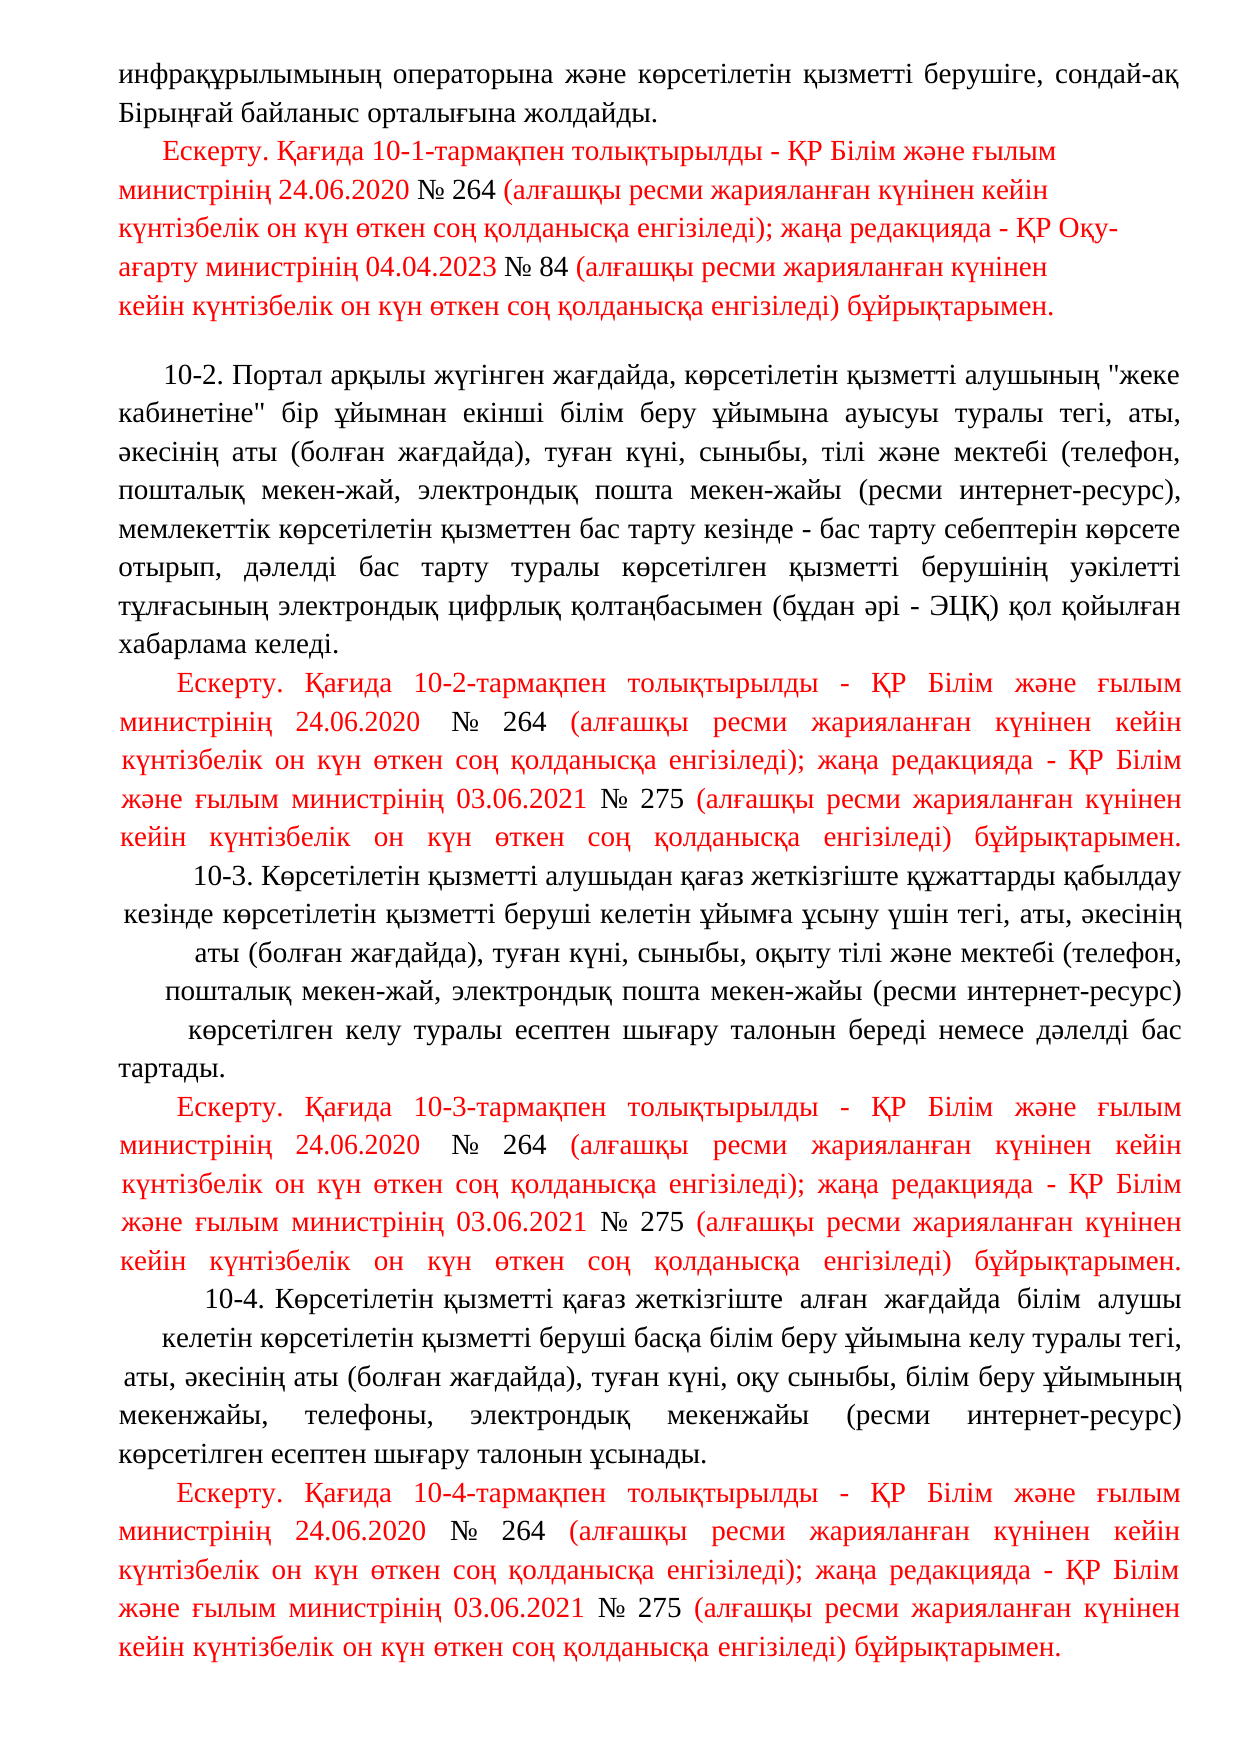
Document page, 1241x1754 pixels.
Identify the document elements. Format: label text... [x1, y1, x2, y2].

text көрсетілген есептен шығару талонын ұсынады. [118, 1436, 1226, 1470]
text Ескерту. Қағида 10-4-тармақпен толықтырылды - ҚР Білім және ғылым министрінің 24.06.2020 № 264 (алғашқы ресми жарияланған күнінен кейін күнтізбелік он күн өткен соң қолданысқа енгізіледі); жаңа редакцияда - ҚР Білім және ғылым министрінің 03.06.2021 № 275 (алғашқы ресми жарияланған күнінен кейін күнтізбелік он күн өткен соң қолданысқа енгізіледі) бұйрықтарымен. [118, 1475, 1181, 1663]
text 10-2. Портал арқылы жүгінген жағдайда, көрсетілетін қызметті алушының "жеке кабинетіне" бір ұйымнан екінші білім беру ұйымына ауысуы туралы тегі, аты, әкесінің аты (болған жағдайда), туған күні, сыныбы, тілі және мектебі (телефон, пошталық мекен-жай, электрондық пошта мекен-жайы (ресми интернет-ресурс), мемлекеттік көрсетілетін қызметтен бас тарту кезінде - бас тарту себептерін көрсете отырып, дәлелді бас тарту туралы көрсетілген қызметті берушінің уәкілетті тұлғасының электрондық цифрлық қолтаңбасымен (бұдан әрі - ЭЦҚ) қол қойылған хабарлама келеді. [118, 357, 1181, 660]
text Ескерту. Қағида 10-3-тармақпен толықтырылды - ҚР Білім және ғылым министрінің 24.06.2020 № 264 (алғашқы ресми жарияланған күнінен кейін күнтізбелік он күн өткен соң қолданысқа енгізіледі); жаңа редакцияда - ҚР Білім және ғылым министрінің 03.06.2021 № 275 (алғашқы ресми жарияланған күнінен кейін күнтізбелік он күн өткен соң қолданысқа енгізіледі) бұйрықтарымен. 10-4. Көрсетілетін қызметті қағаз жеткізгіште алған жағдайда білім алушы келетін көрсетілетін қызметті беруші басқа білім беру ұйымына келу туралы тегі, аты, әкесінің аты (болған жағдайда), туған күні, оқу сыныбы, білім беру ұйымының мекенжайы, телефоны, электрондық мекенжайы (ресми интернет-ресурс) [118, 1089, 1182, 1431]
text Ескерту. Қағида 10-1-тармақпен толықтырылды - ҚР Білім және ғылым министрінің 24.06.2020 № 264 (алғашқы ресми жарияланған күнінен кейін күнтізбелік он күн өткен соң қолданысқа енгізіледі); жаңа редакцияда - ҚР Оқу- ағарту министрінің 04.04.2023 № 84 (алғашқы ресми жарияланған күнінен кейін күнтізбелік он күн өткен соң қолданысқа енгізіледі) бұйрықтарымен. [118, 133, 1120, 321]
text тартады. [118, 1051, 1226, 1084]
text Ескерту. Қағида 10-2-тармақпен толықтырылды - ҚР Білім және ғылым министрінің 24.06.2020 № 264 (алғашқы ресми жарияланған күнінен кейін күнтізбелік он күн өткен соң қолданысқа енгізіледі); жаңа редакцияда - ҚР Білім және ғылым министрінің 03.06.2021 № 275 (алғашқы ресми жарияланған күнінен кейін күнтізбелік он күн өткен соң қолданысқа енгізіледі) бұйрықтарымен. 10-3. Көрсетілетін қызметті алушыдан қағаз жеткізгіште құжаттарды қабылдау кезінде көрсетілетін қызметті беруші келетін ұйымға ұсыну үшін тегі, аты, әкесінің аты (болған жағдайда), туған күні, сыныбы, оқыту тілі және мектебі (телефон, пошталық мекен-жай, электрондық пошта мекен-жайы (ресми интернет-ресурс) көрсетілген келу туралы есептен шығару талонын береді немесе дәлелді бас [118, 665, 1182, 1046]
text инфрақұрылымының операторына және көрсетілетін қызметті берушіге, сондай-ақ Бірыңғай байланыс орталығына жолдайды. [118, 56, 1226, 128]
